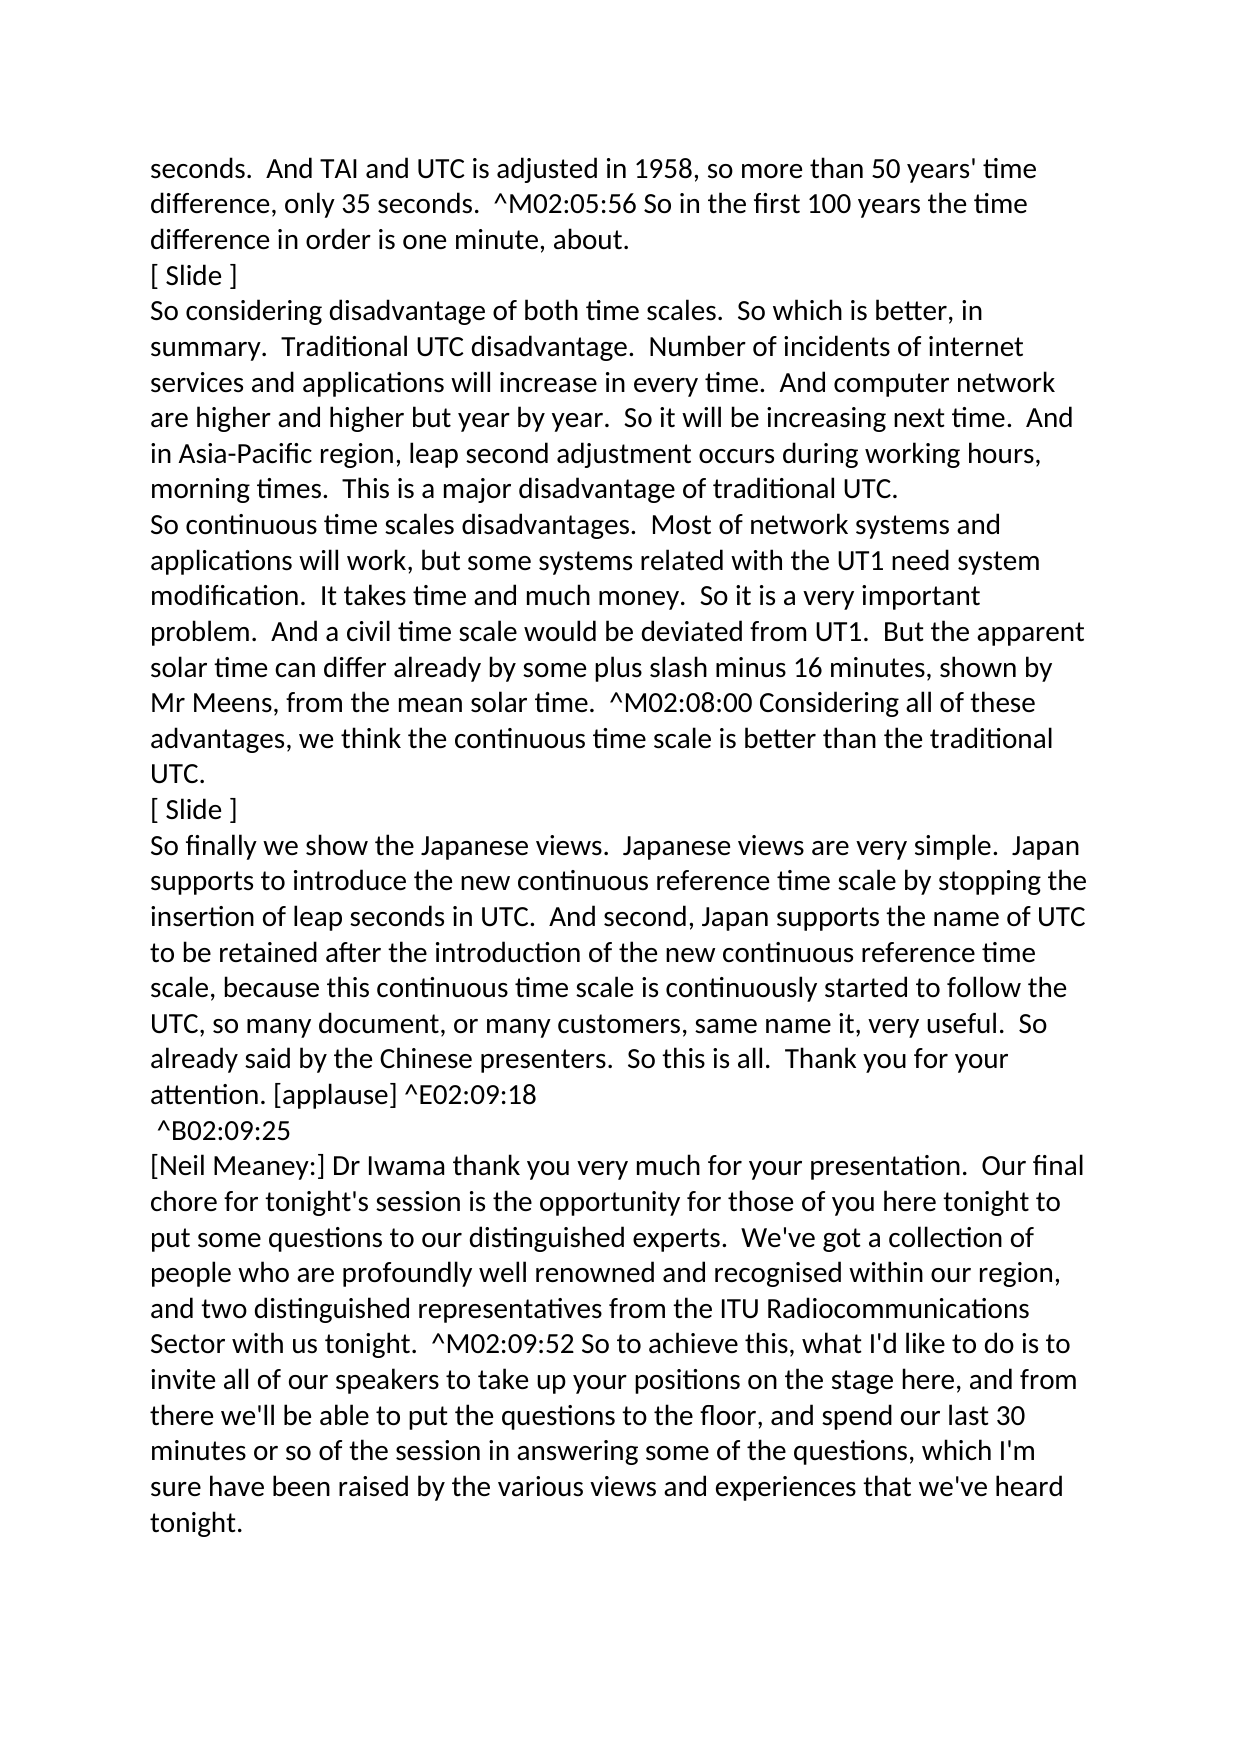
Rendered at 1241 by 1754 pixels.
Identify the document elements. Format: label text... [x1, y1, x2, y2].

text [150, 150, 1090, 257]
text [ Slide ] [150, 257, 1090, 292]
text [Neil Meaney:] Dr Iwama thank you very much for your presentation. Our final chore for tonight's session is the opportunity for those of you here tonight to put some questions to our distinguished experts. We've got a collection of people who are profoundly well renowned and recognised within our region, and two distinguished representatives from the ITU Radiocommunications Sector with us tonight. ^M02:09:52 So to achieve this, what I'd like to do is to invite all of our speakers to take up your positions on the stage here, and from there we'll be able to put the questions to the floor, and spend our last 30 minutes or so of the session in answering some of the questions, which I'm sure have been raised by the various views and experiences that we've heard tonight. [150, 1147, 1090, 1539]
text So considering disadvantage of both time scales. So which is better, in summary. Traditional UTC disadvantage. Number of incidents of internet services and applications will increase in every time. And computer network are higher and higher but year by year. So it will be increasing next time. And in Asia-Pacific region, leap second adjustment occurs during working hours, morning times. This is a major disadvantage of traditional UTC. [150, 292, 1090, 506]
text ^B02:09:25 [150, 1112, 1090, 1147]
text So finally we show the Japanese views. Japanese views are very simple. Japan supports to introduce the new continuous reference time scale by stopping the insertion of leap seconds in UTC. And second, Japan supports the name of UTC to be retained after the introduction of the new continuous reference time scale, because this continuous time scale is continuously started to follow the UTC, so many document, or many customers, same name it, very useful. So already said by the Chinese presenters. So this is all. Thank you for your attention. [applause] ^E02:09:18 [150, 827, 1090, 1112]
text So continuous time scales disadvantages. Most of network systems and applications will work, but some systems related with the UT1 need system modification. It takes time and much money. So it is a very important problem. And a civil time scale would be deviated from UT1. But the apparent solar time can differ already by some plus slash minus 16 minutes, shown by Mr Meens, from the mean solar time. ^M02:08:00 Considering all of these advantages, we think the continuous time scale is better than the traditional UTC. [150, 506, 1090, 791]
text [ Slide ] [150, 791, 1090, 827]
